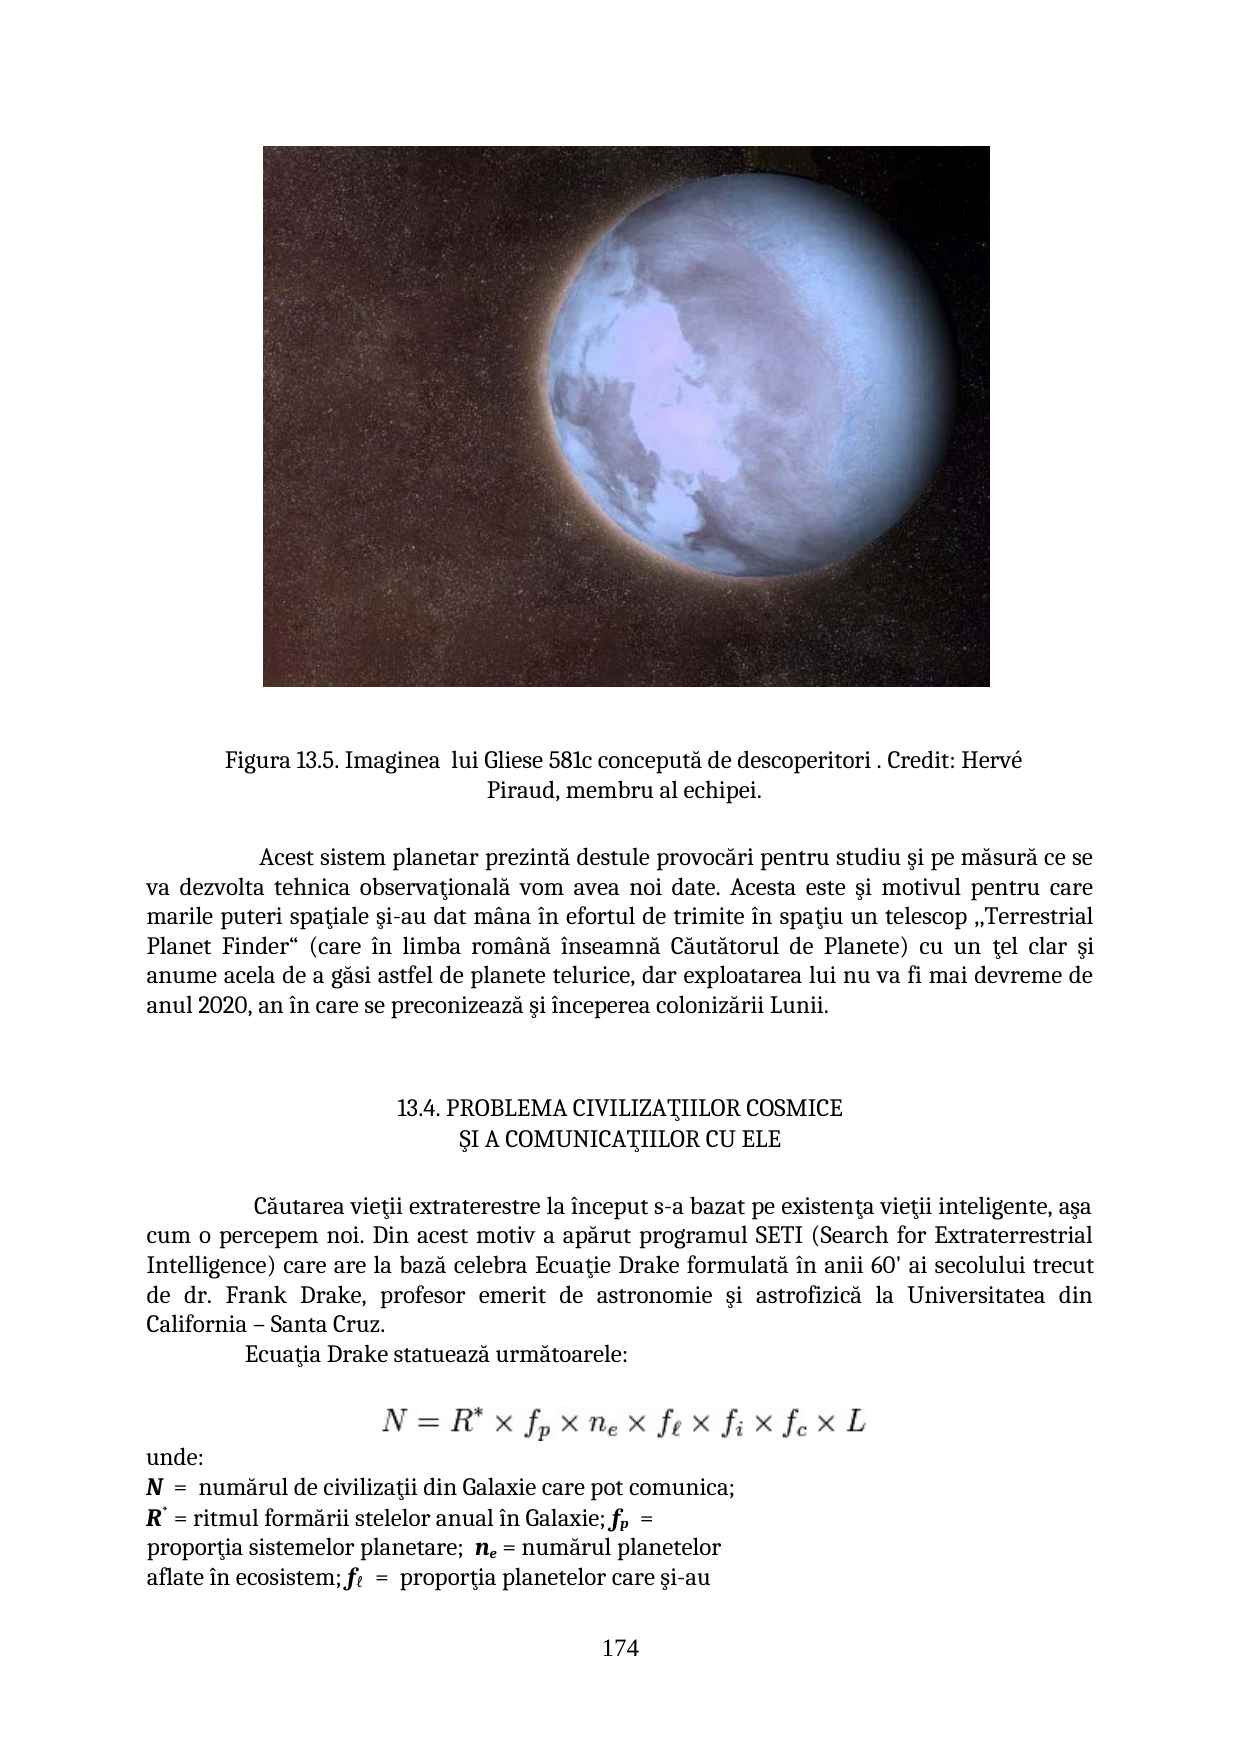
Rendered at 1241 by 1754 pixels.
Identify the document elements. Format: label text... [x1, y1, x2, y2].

text Figura 13.5. Imaginea lui Gliese 581c concepută de descoperitori . Credit: Hervé Piraud, membru al echipei. [188, 746, 1060, 804]
picture [381, 1406, 866, 1441]
text ŞI A COMUNICAŢIILOR CU ELE [153, 1124, 1087, 1153]
text Ecuaţia Drake statuează următoarele: [146, 1340, 1095, 1369]
text N = numărul de civilizaţii din Galaxie care pot comunica; [146, 1473, 1095, 1502]
text unde: [146, 1443, 1095, 1472]
text Căutarea vieţii extraterestre la început s-a bazat pe existenţa vieţii inteligente, aşa cum o percepem noi. Din acest motiv a apărut programul SETI (Search for Extraterrestrial Intelligence) care are la bază celebra Ecuaţie Drake formulată în anii 60' ai secolului trecut de dr. Frank Drake, profesor emerit de astronomie şi astrofizică la Universitatea din California – Santa Cruz. [146, 1192, 1095, 1339]
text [146, 1503, 746, 1591]
picture [263, 146, 990, 687]
text Acest sistem planetar prezintă destule provocări pentru studiu şi pe măsură ce se va dezvolta tehnica observaţională vom avea noi date. Acesta este şi motivul pentru care marile puteri spaţiale şi-au dat mâna în efortul de trimite în spaţiu un telescop ,,Terrestrial Planet Finder“ (care în limba română înseamnă Căutătorul de Planete) cu un ţel clar şi anume acela de a găsi astfel de planete telurice, dar exploatarea lui nu va fi mai devreme de anul 2020, an în care se preconizează şi începerea colonizării Lunii. [146, 843, 1095, 1020]
text 13.4. PROBLEMA CIVILIZAŢIILOR COSMICE [153, 1093, 1087, 1122]
